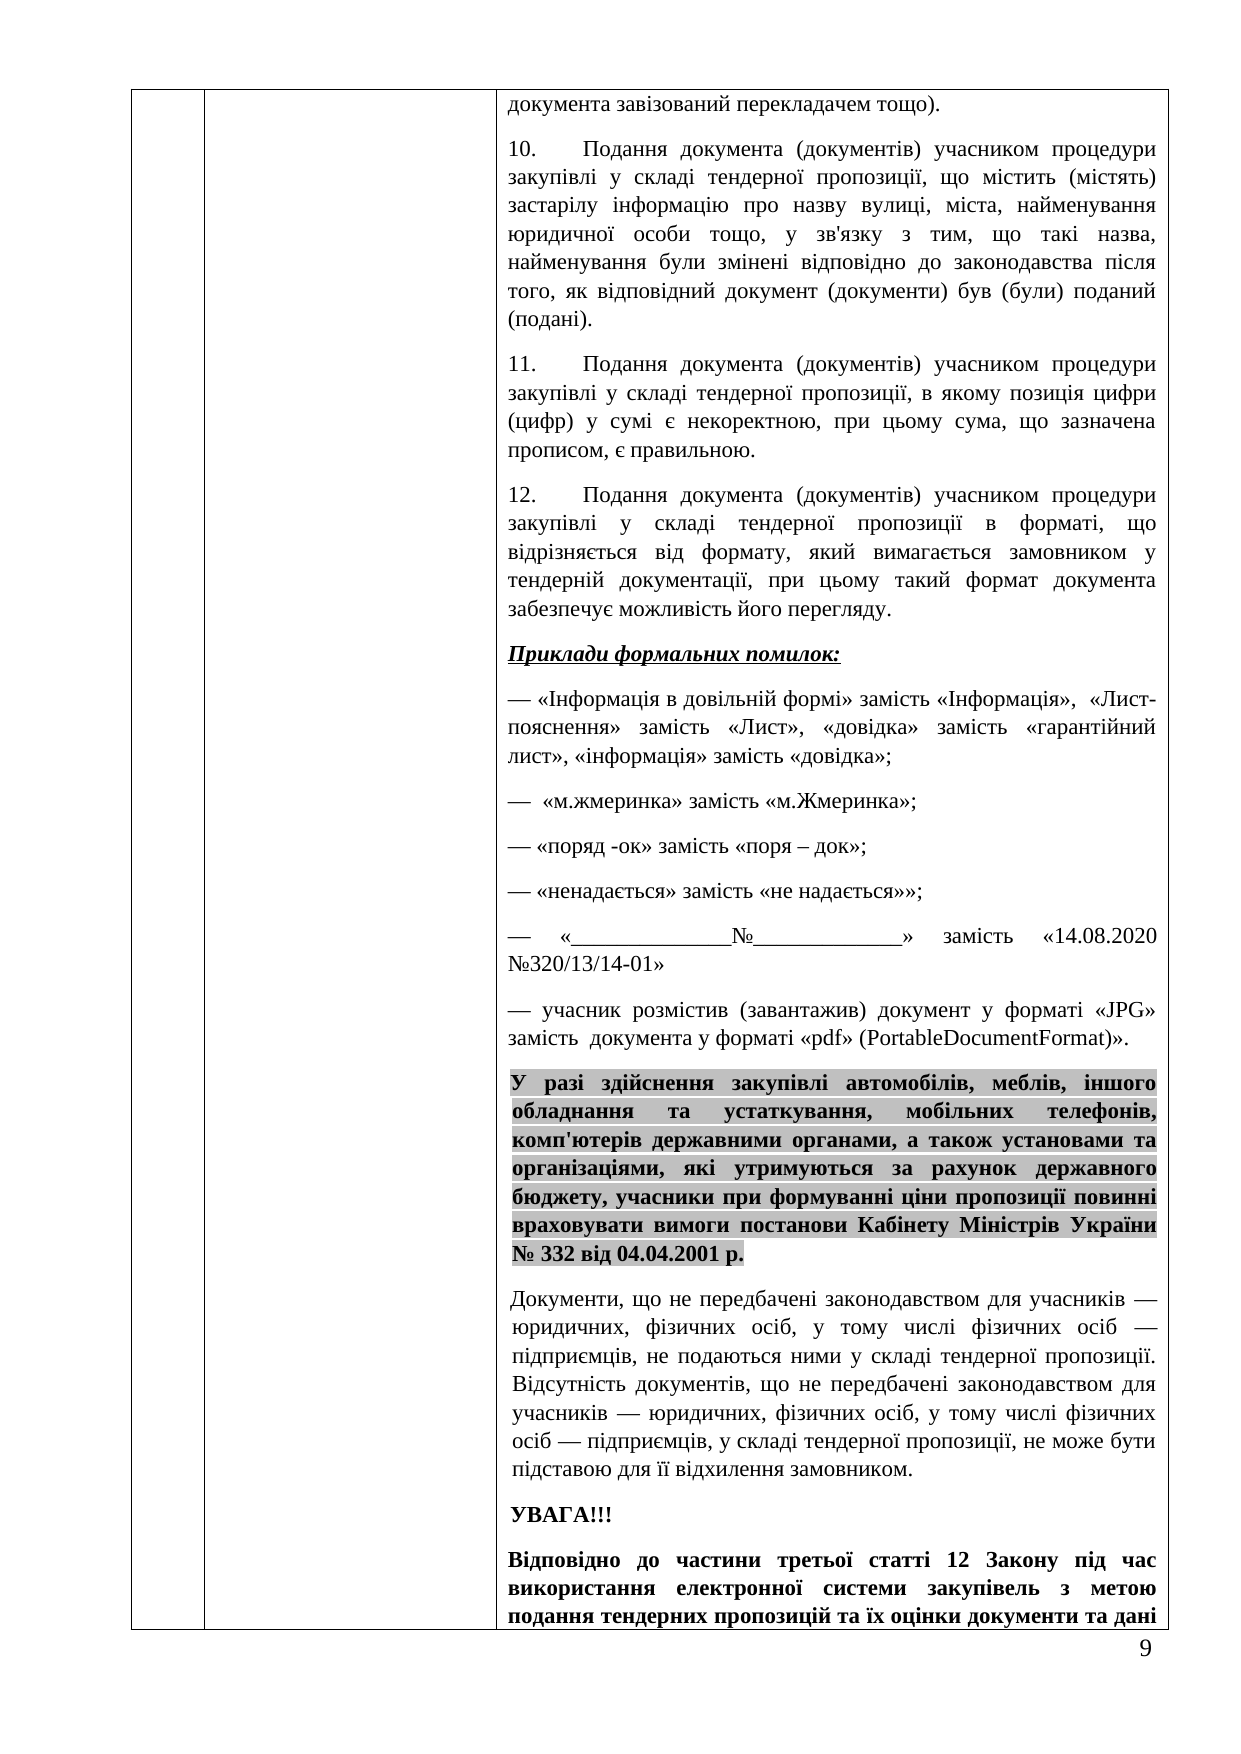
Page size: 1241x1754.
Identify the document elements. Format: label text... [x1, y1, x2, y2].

table_cell 1 [132, 90, 204, 1629]
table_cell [205, 90, 496, 1629]
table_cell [497, 90, 1168, 1629]
